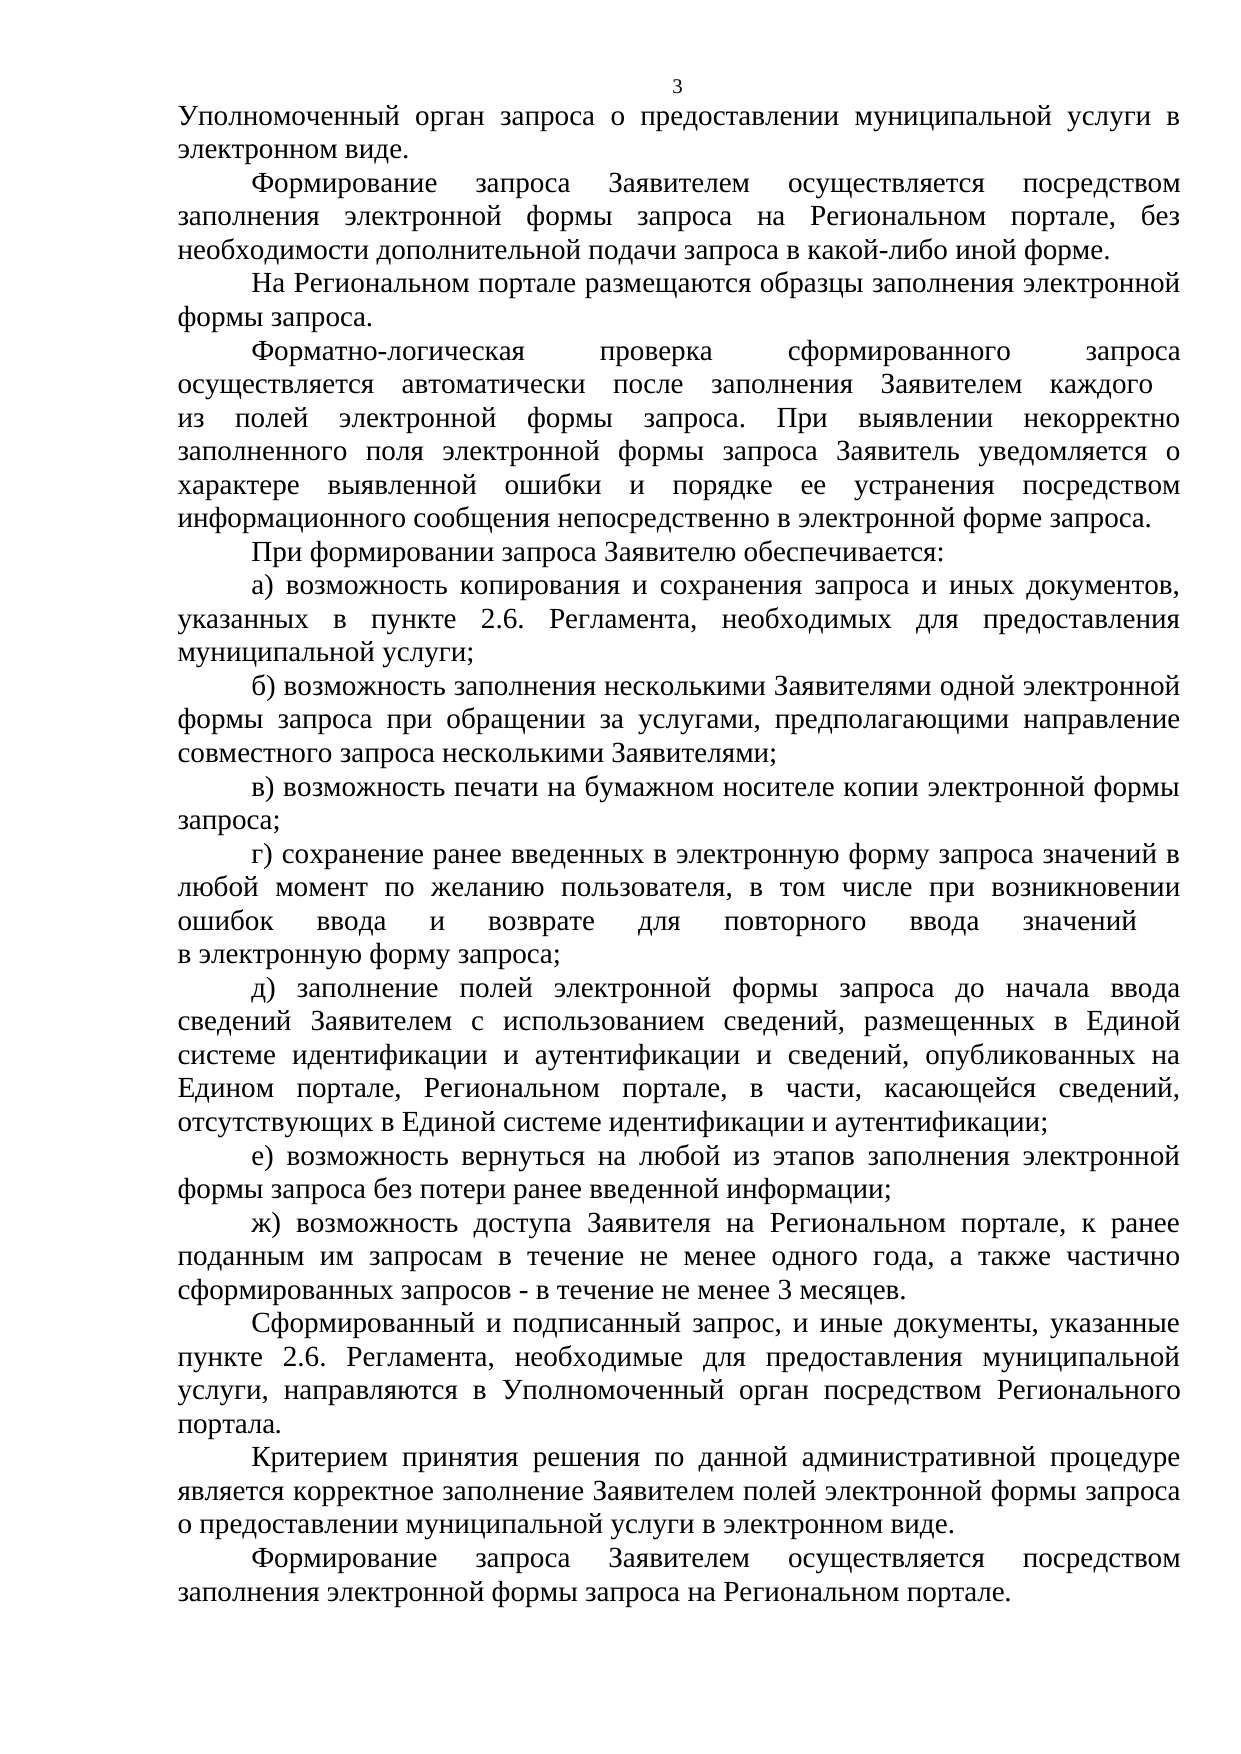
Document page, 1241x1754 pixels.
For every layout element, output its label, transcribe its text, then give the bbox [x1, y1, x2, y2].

text На Региональном портале размещаются образцы заполнения электронной формы запроса. [177, 266, 1181, 333]
text в) возможность печати на бумажном носителе копии электронной формы запроса; [177, 769, 1181, 836]
text б) возможность заполнения несколькими Заявителями одной электронной формы запроса при обращении за услугами, предполагающими направление совместного запроса несколькими Заявителями; [177, 668, 1181, 769]
text Форматно-логическая проверка сформированного запроса осуществляется автоматически после заполнения Заявителем каждого из полей электронной формы запроса. При выявлении некорректно заполненного поля электронной формы запроса Заявитель уведомляется о характере выявленной ошибки и порядке ее устранения посредством информационного сообщения непосредственно в электронной форме запроса. [177, 333, 1181, 534]
text Критерием принятия решения по данной административной процедуре является корректное заполнение Заявителем полей электронной формы запроса о предоставлении муниципальной услуги в электронном виде. [177, 1439, 1181, 1540]
text Сформированный и подписанный запрос, и иные документы, указанные пункте 2.6. Регламента, необходимые для предоставления муниципальной услуги, направляются в Уполномоченный орган посредством Регионального портала. [177, 1305, 1181, 1439]
text При формировании запроса Заявителю обеспечивается: [177, 534, 1181, 567]
text Формирование запроса Заявителем осуществляется посредством заполнения электронной формы запроса на Региональном портале. [177, 1540, 1181, 1607]
text г) сохранение ранее введенных в электронную форму запроса значений в любой момент по желанию пользователя, в том числе при возникновении ошибок ввода и возврате для повторного ввода значений в электронную форму запроса; [177, 836, 1181, 970]
text Формирование запроса Заявителем осуществляется посредством заполнения электронной формы запроса на Региональном портале, без необходимости дополнительной подачи запроса в какой-либо иной форме. [177, 165, 1181, 266]
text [177, 98, 1181, 165]
text е) возможность вернуться на любой из этапов заполнения электронной формы запроса без потери ранее введенной информации; [177, 1138, 1181, 1205]
text ж) возможность доступа Заявителя на Региональном портале, к ранее поданным им запросам в течение не менее одного года, а также частично сформированных запросов - в течение не менее 3 месяцев. [177, 1205, 1181, 1305]
text д) заполнение полей электронной формы запроса до начала ввода сведений Заявителем с использованием сведений, размещенных в Единой системе идентификации и аутентификации и сведений, опубликованных на Едином портале, Региональном портале, в части, касающейся сведений, отсутствующих в Единой системе идентификации и аутентификации; [177, 970, 1181, 1138]
text а) возможность копирования и сохранения запроса и иных документов, указанных в пункте 2.6. Регламента, необходимых для предоставления муниципальной услуги; [177, 567, 1181, 668]
